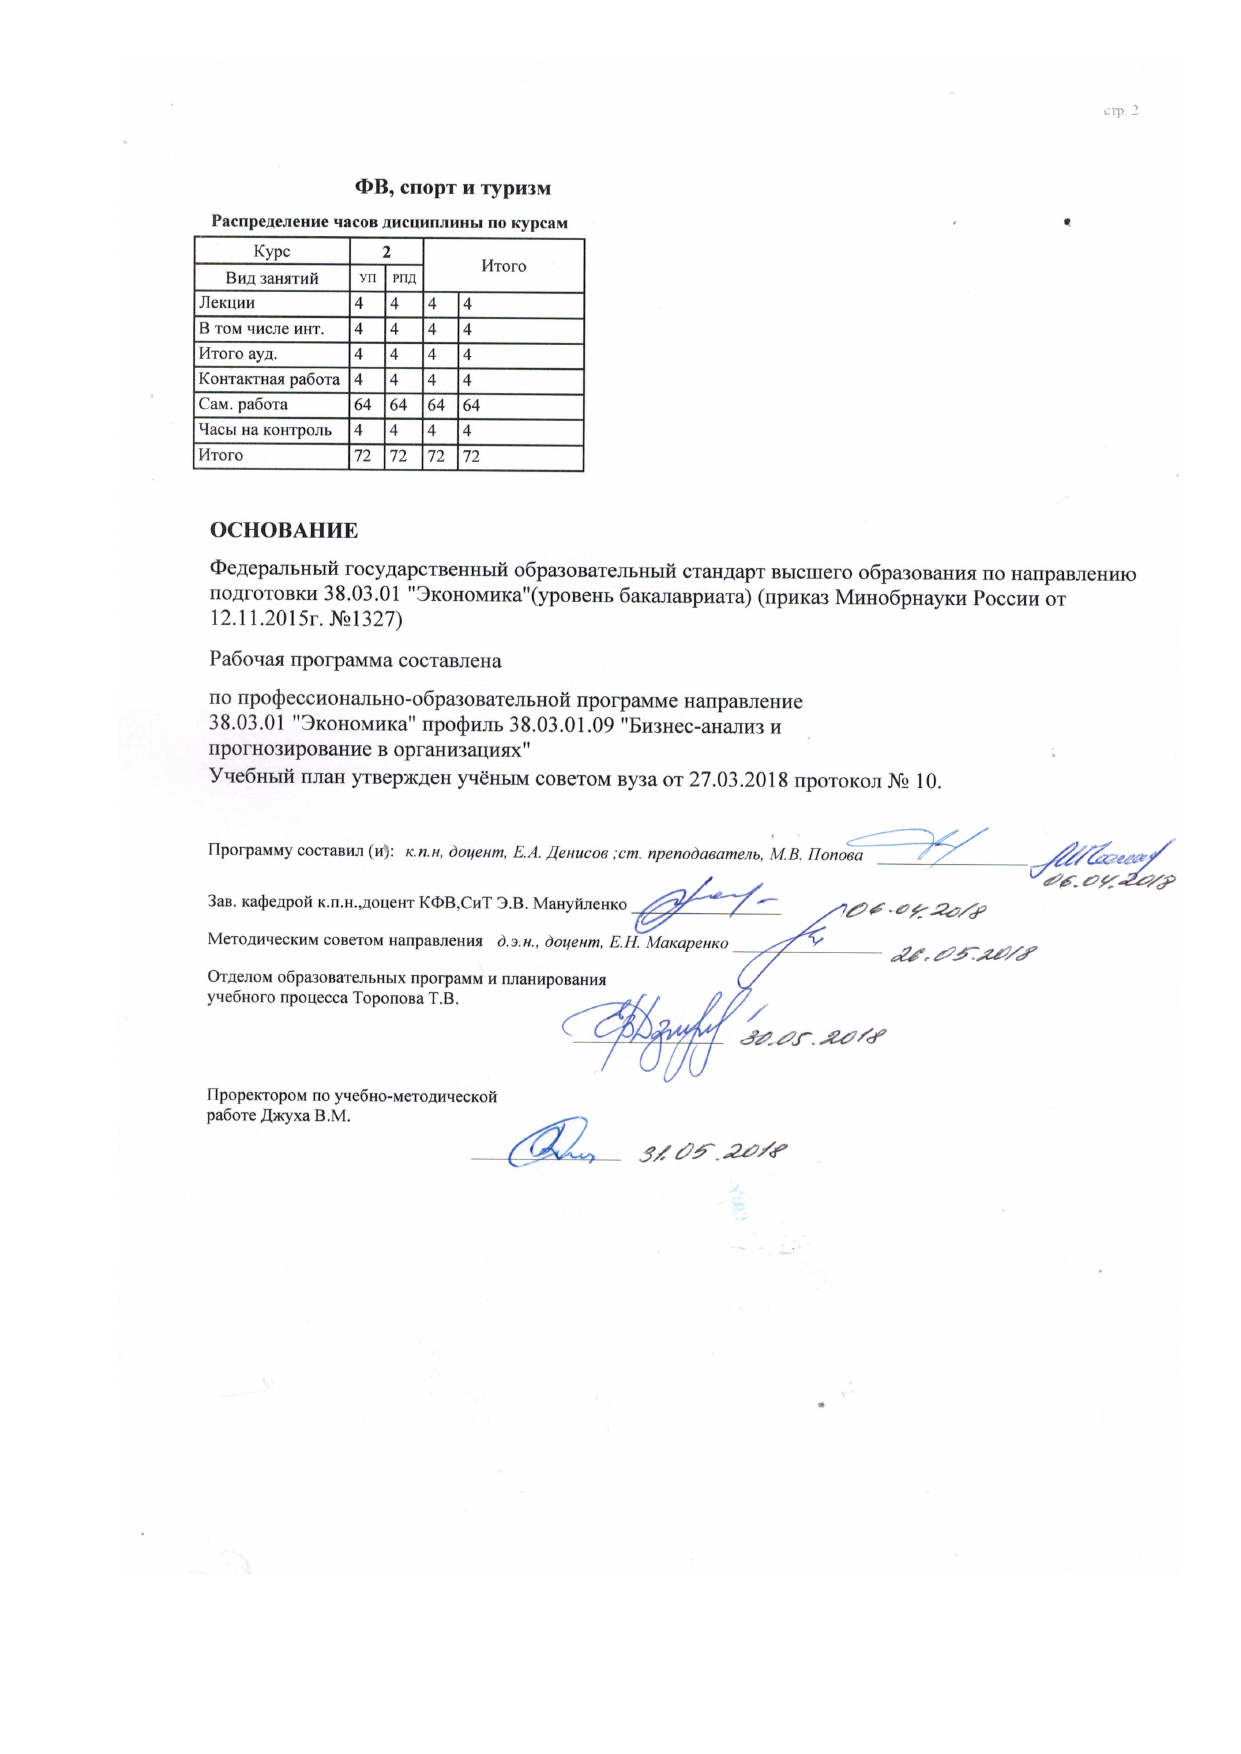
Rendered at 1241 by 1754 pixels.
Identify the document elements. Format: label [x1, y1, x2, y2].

picture [118, 59, 1181, 1575]
